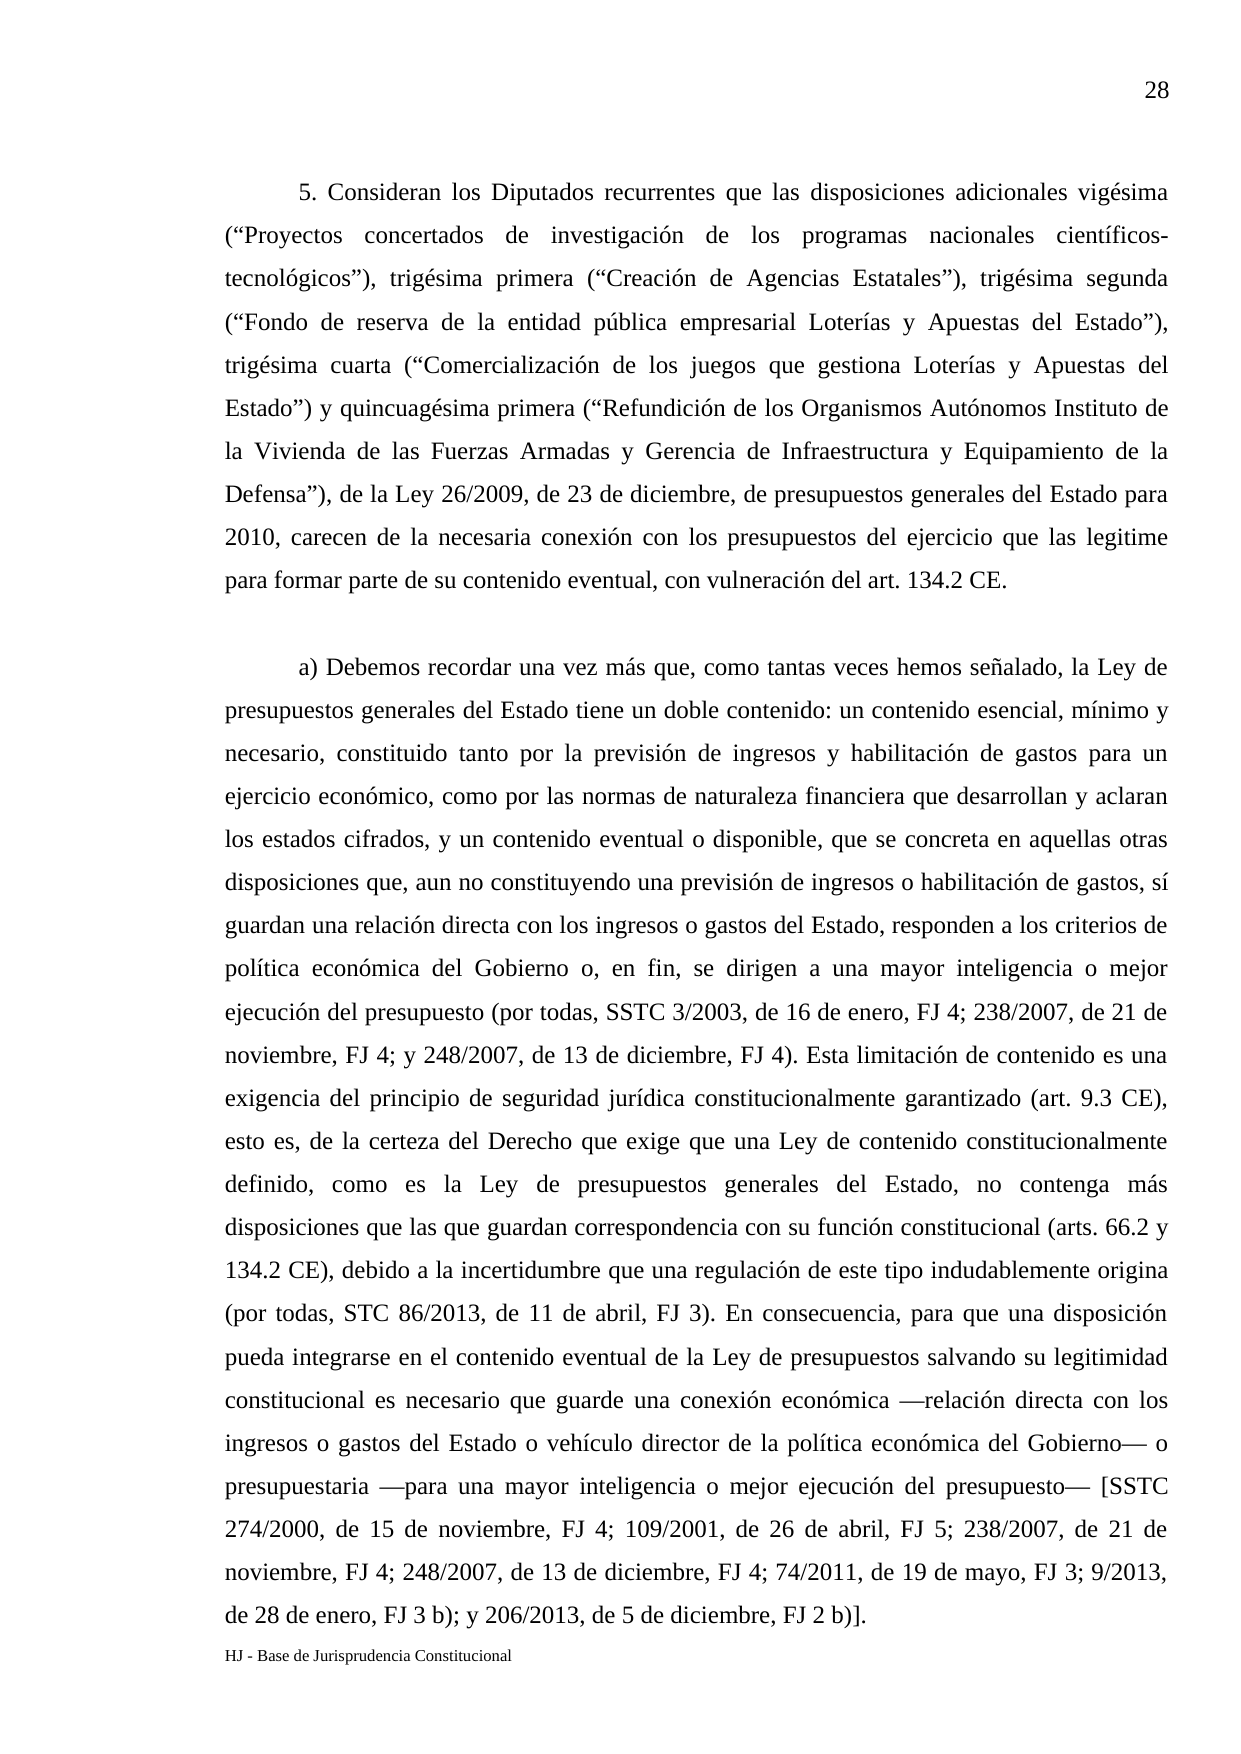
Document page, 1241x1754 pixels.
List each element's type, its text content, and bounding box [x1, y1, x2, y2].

text 5. Consideran los Diputados recurrentes que las disposiciones adicionales vigésima (“Proyectos concertados de investigación de los programas nacionales científicos-tecnológicos”), trigésima primera (“Creación de Agencias Estatales”), trigésima segunda (“Fondo de reserva de la entidad pública empresarial Loterías y Apuestas del Estado”), trigésima cuarta (“Comercialización de los juegos que gestiona Loterías y Apuestas del Estado”) y quincuagésima primera (“Refundición de los Organismos Autónomos Instituto de la Vivienda de las Fuerzas Armadas y Gerencia de Infraestructura y Equipamiento de la Defensa”), de la Ley 26/2009, de 23 de diciembre, de presupuestos generales del Estado para 2010, carecen de la necesaria conexión con los presupuestos del ejercicio que las legitime para formar parte de su contenido eventual, con vulneración del art. 134.2 CE. [224, 177, 1169, 594]
text a) Debemos recordar una vez más que, como tantas veces hemos señalado, la Ley de presupuestos generales del Estado tiene un doble contenido: un contenido esencial, mínimo y necesario, constituido tanto por la previsión de ingresos y habilitación de gastos para un ejercicio económico, como por las normas de naturaleza financiera que desarrollan y aclaran los estados cifrados, y un contenido eventual o disponible, que se concreta en aquellas otras disposiciones que, aun no constituyendo una previsión de ingresos o habilitación de gastos, sí guardan una relación directa con los ingresos o gastos del Estado, responden a los criterios de política económica del Gobierno o, en fin, se dirigen a una mayor inteligencia o mejor ejecución del presupuesto (por todas, SSTC 3/2003, de 16 de enero, FJ 4; 238/2007, de 21 de noviembre, FJ 4; y 248/2007, de 13 de diciembre, FJ 4). Esta limitación de contenido es una exigencia del principio de seguridad jurídica constitucionalmente garantizado (art. 9.3 CE), esto es, de la certeza del Derecho que exige que una Ley de contenido constitucionalmente definido, como es la Ley de presupuestos generales del Estado, no contenga más disposiciones que las que guardan correspondencia con su función constitucional (arts. 66.2 y 134.2 CE), debido a la incertidumbre que una regulación de este tipo indudablemente origina (por todas, STC 86/2013, de 11 de abril, FJ 3). En consecuencia, para que una disposición pueda integrarse en el contenido eventual de la Ley de presupuestos salvando su legitimidad constitucional es necesario que guarde una conexión económica —relación directa con los ingresos o gastos del Estado o vehículo director de la política económica del Gobierno— o presupuestaria —para una mayor inteligencia o mejor ejecución del presupuesto— [SSTC 274/2000, de 15 de noviembre, FJ 4; 109/2001, de 26 de abril, FJ 5; 238/2007, de 21 de noviembre, FJ 4; 248/2007, de 13 de diciembre, FJ 4; 74/2011, de 19 de mayo, FJ 3; 9/2013, de 28 de enero, FJ 3 b); y 206/2013, de 5 de diciembre, FJ 2 b)]. [224, 652, 1169, 1629]
